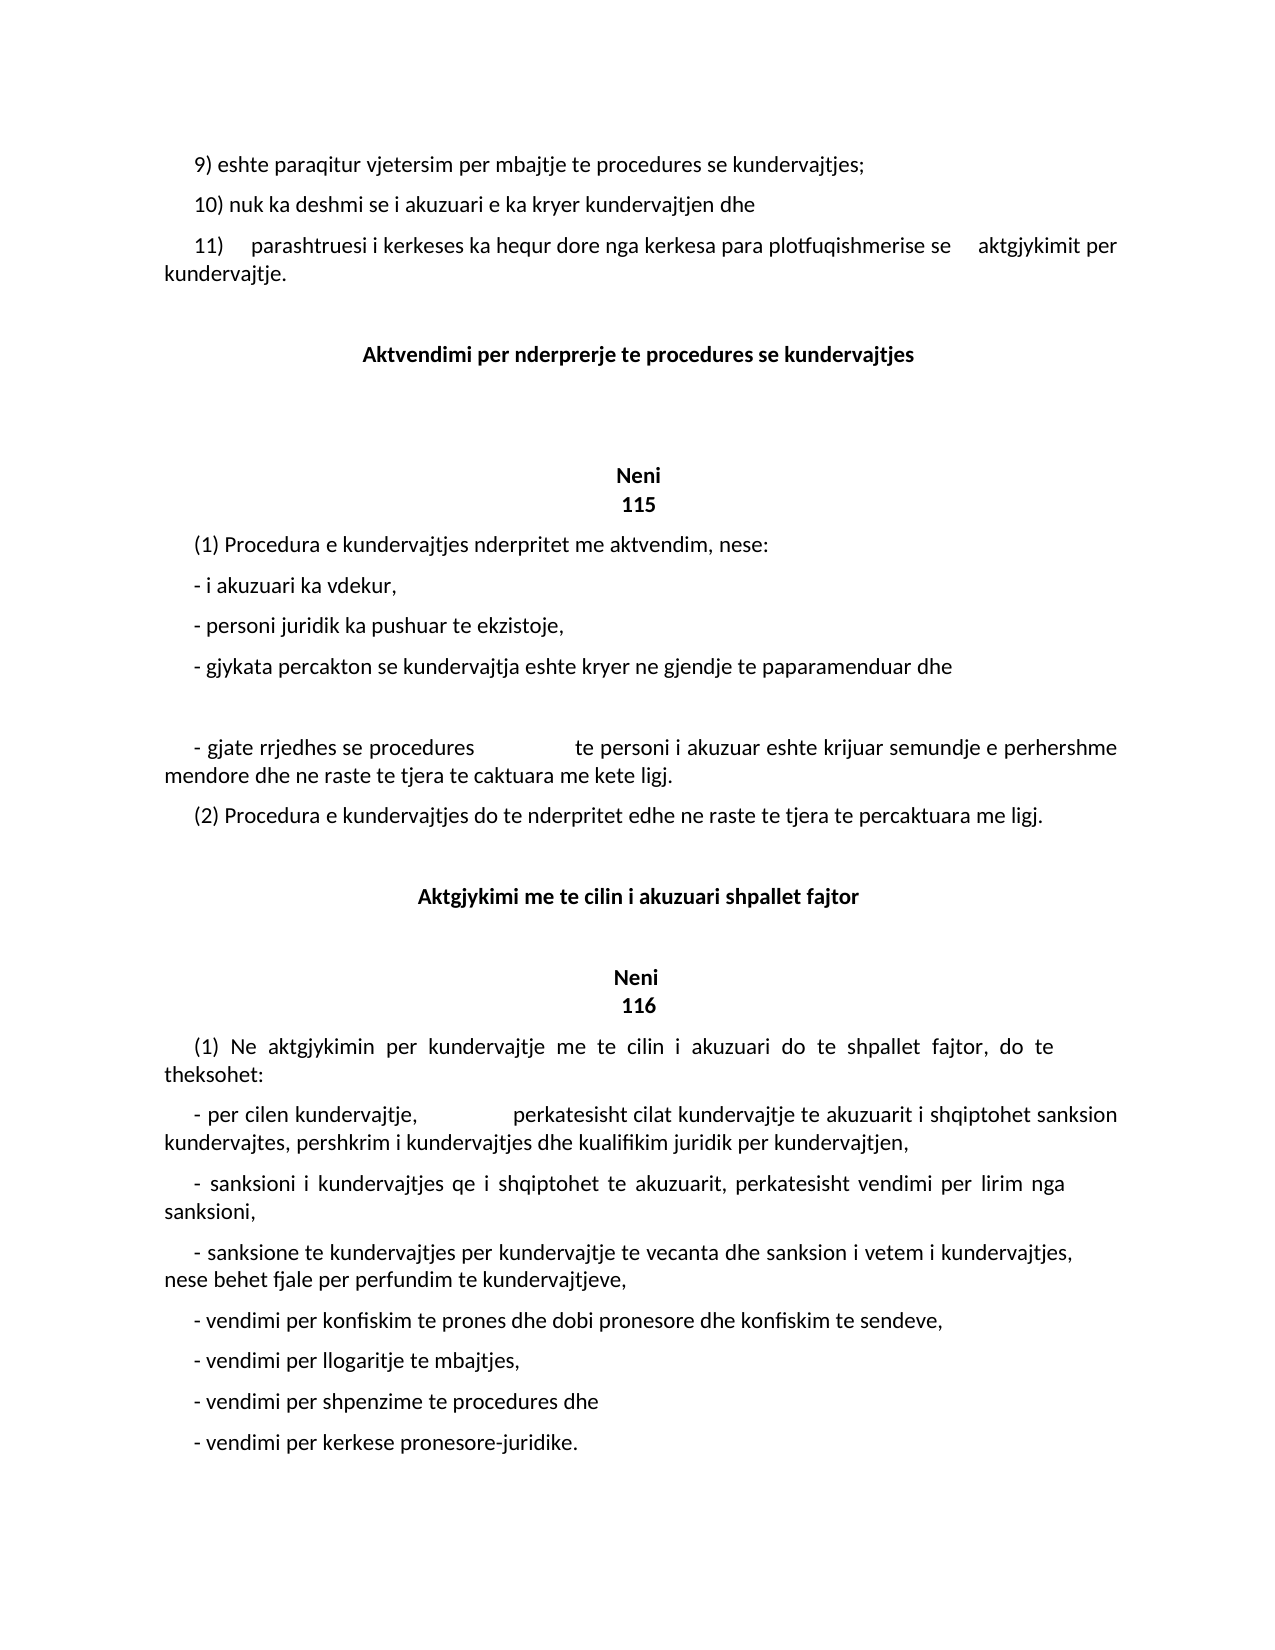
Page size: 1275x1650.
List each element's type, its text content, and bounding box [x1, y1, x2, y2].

text (2) Procedura e kundervajtjes do te nderpritet edhe ne raste te tjera te percaktuara me ligj. [164, 801, 1117, 829]
text 10) nuk ka deshmi se i akuzuari e ka kryer kundervajtjen dhe [164, 191, 1117, 218]
text - sanksioni i kundervajtjes qe i shqiptohet te akuzuarit, perkatesisht vendimi per lirim nga sanksioni, [164, 1169, 1117, 1225]
text Neni 116 [601, 963, 676, 1019]
text Aktvendimi per nderprerje te procedures se kundervajtjes [335, 340, 942, 368]
text - vendimi per llogaritje te mbajtjes, [164, 1347, 1117, 1375]
text - personi juridik ka pushuar te ekzistoje, [164, 611, 1117, 639]
text 9) eshte paraqitur vjetersim per mbajtje te procedures se kundervajtjes; [164, 150, 1117, 178]
text - gjykata percakton se kundervajtja eshte kryer ne gjendje te paparamenduar dhe [164, 652, 1117, 680]
text - i akuzuari ka vdekur, [164, 571, 1117, 599]
text Aktgjykimi me te cilin i akuzuari shpallet fajtor [392, 882, 885, 910]
text - vendimi per kerkese pronesore-juridike. [164, 1428, 1117, 1456]
text (1) Procedura e kundervajtjes nderpritet me aktvendim, nese: [164, 530, 1117, 558]
text 11) parashtruesi i kerkeses ka hequr dore nga kerkesa para plotfuqishmerise se aktgjykimit per kundervajtje. [164, 231, 1117, 287]
text (1) Ne aktgjykimin per kundervajtje me te cilin i akuzuari do te shpallet fajtor, do te theksohet: [164, 1032, 1117, 1088]
text - vendimi per shpenzime te procedures dhe [164, 1387, 1117, 1415]
text - vendimi per konfiskim te prones dhe dobi pronesore dhe konfiskim te sendeve, [164, 1306, 1117, 1334]
text - per cilen kundervajtje, perkatesisht cilat kundervajtje te akuzuarit i shqiptohet sanksion kundervajtes, pershkrim i kundervajtjes dhe kualifikim juridik per kundervajtjen, [164, 1101, 1117, 1157]
text Neni 115 [601, 462, 676, 518]
text - gjate rrjedhes se procedures te personi i akuzuar eshte krijuar semundje e perhershme mendore dhe ne raste te tjera te caktuara me kete ligj. [164, 733, 1117, 789]
text - sanksione te kundervajtjes per kundervajtje te vecanta dhe sanksion i vetem i kundervajtjes, nese behet fjale per perfundim te kundervajtjeve, [164, 1238, 1117, 1294]
